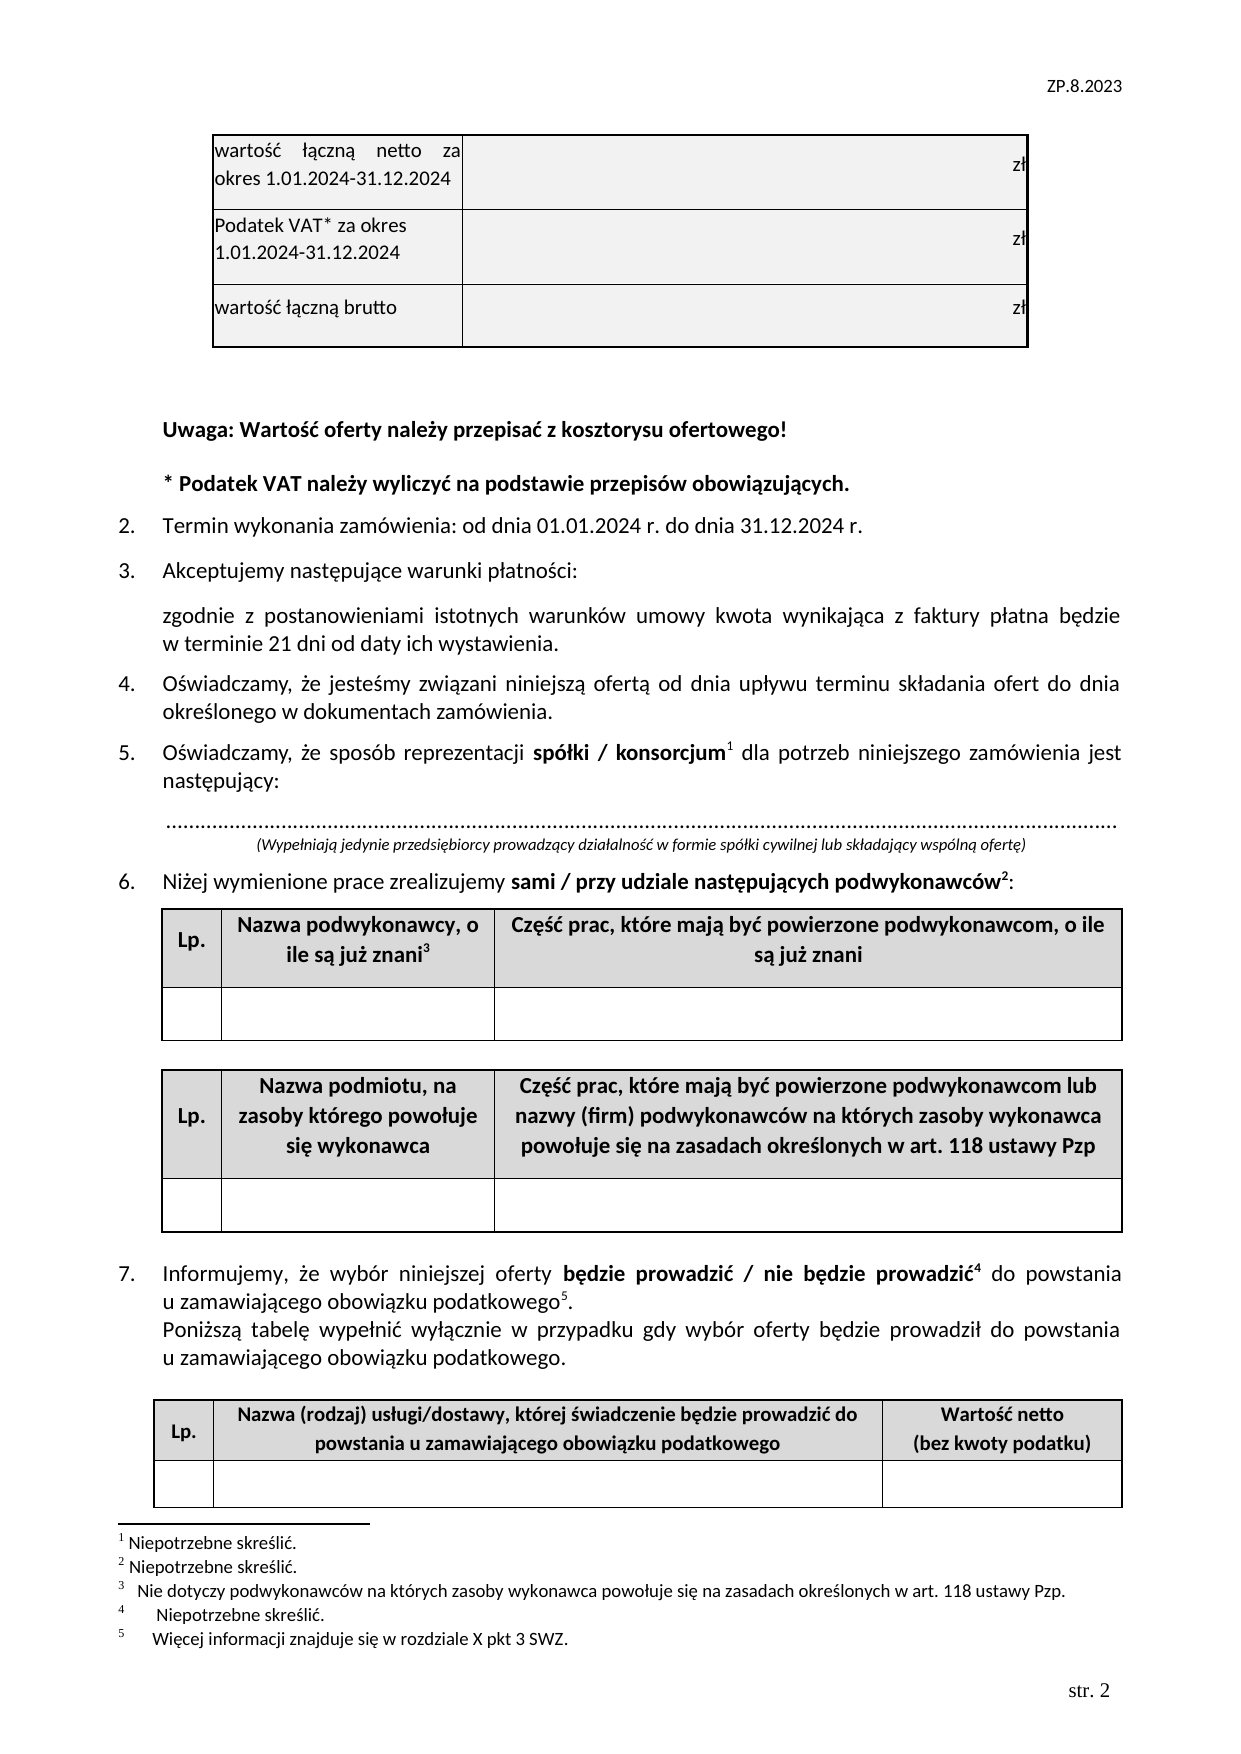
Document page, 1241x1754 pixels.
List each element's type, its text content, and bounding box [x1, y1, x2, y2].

text zgodnie z postanowieniami istotnych warunków umowy kwota wynikająca z faktury płatna będzie w terminie 21 dni od daty ich wystawienia. [162, 601, 1122, 657]
table_cell [495, 1179, 1121, 1231]
text 7. Informujemy, że wybór niniejszej oferty będzie prowadzić / nie będzie prowadzić do powstania u zamawiającego obowiązku podatkowego. [118, 1259, 1122, 1315]
text 3. Akceptujemy następujące warunki płatności: [118, 556, 1122, 584]
text Poniższą tabelę wypełnić wyłącznie w przypadku gdy wybór oferty będzie prowadził do powstania u zamawiającego obowiązku podatkowego. [118, 1315, 1122, 1371]
table_cell [214, 1461, 882, 1507]
table_cell zł [463, 285, 1026, 346]
table_header wartość łączną netto za okres 1.01.2024-31.12.2024 [214, 136, 462, 209]
table_header Nazwa podmiotu, na zasoby którego powołuje się wykonawca [222, 1071, 494, 1178]
text (Wypełniają jedynie przedsiębiorcy prowadzący działalność w formie spółki cywilnej lub składający wspólną ofertę) [162, 834, 1122, 855]
table_header zł [463, 136, 1026, 209]
table_cell zł [463, 210, 1026, 283]
table_cell [163, 1179, 221, 1231]
table_header Nazwa podwykonawcy, o ile są już znani [222, 910, 494, 987]
table_header Wartość netto (bez kwoty podatku) [883, 1401, 1121, 1460]
text 4. Oświadczamy, że jesteśmy związani niniejszą ofertą od dnia upływu terminu składania ofert do dnia określonego w dokumentach zamówienia. [118, 669, 1122, 725]
table_cell [495, 988, 1121, 1040]
text 5. Oświadczamy, że sposób reprezentacji spółki / konsorcjum dla potrzeb niniejszego zamówienia jest następujący: [118, 738, 1122, 794]
table_header Lp. [163, 1071, 221, 1178]
table_header Część prac, które mają być powierzone podwykonawcom, o ile są już znani [495, 910, 1121, 987]
text ..................................................................................................................................................................... [162, 806, 1122, 834]
table_cell [155, 1461, 213, 1507]
text 2. Termin wykonania zamówienia: od dnia 01.01.2024 r. do dnia 31.12.2024 r. [118, 511, 1122, 539]
table_cell [163, 988, 221, 1040]
table_cell wartość łączną brutto [214, 285, 462, 346]
text * Podatek VAT należy wyliczyć na podstawie przepisów obowiązujących. [162, 469, 1122, 497]
table_header Część prac, które mają być powierzone podwykonawcom lub nazwy (firm) podwykonawców na których zasoby wykonawca powołuje się na zasadach określonych w art. 118 ustawy Pzp [495, 1071, 1121, 1178]
table_header Lp. [155, 1401, 213, 1460]
table_cell [883, 1461, 1121, 1507]
table_header Lp. [163, 910, 221, 987]
table_cell [222, 1179, 494, 1231]
table_cell Podatek VAT* za okres 1.01.2024-31.12.2024 [214, 210, 462, 283]
table_cell [222, 988, 494, 1040]
text 6. Niżej wymienione prace zrealizujemy sami / przy udziale następujących podwykonawców: [118, 867, 1122, 895]
text Uwaga: Wartość oferty należy przepisać z kosztorysu ofertowego! [162, 415, 1122, 443]
table_header Nazwa (rodzaj) usługi/dostawy, której świadczenie będzie prowadzić do powstania u zamawiającego obowiązku podatkowego [214, 1401, 882, 1460]
